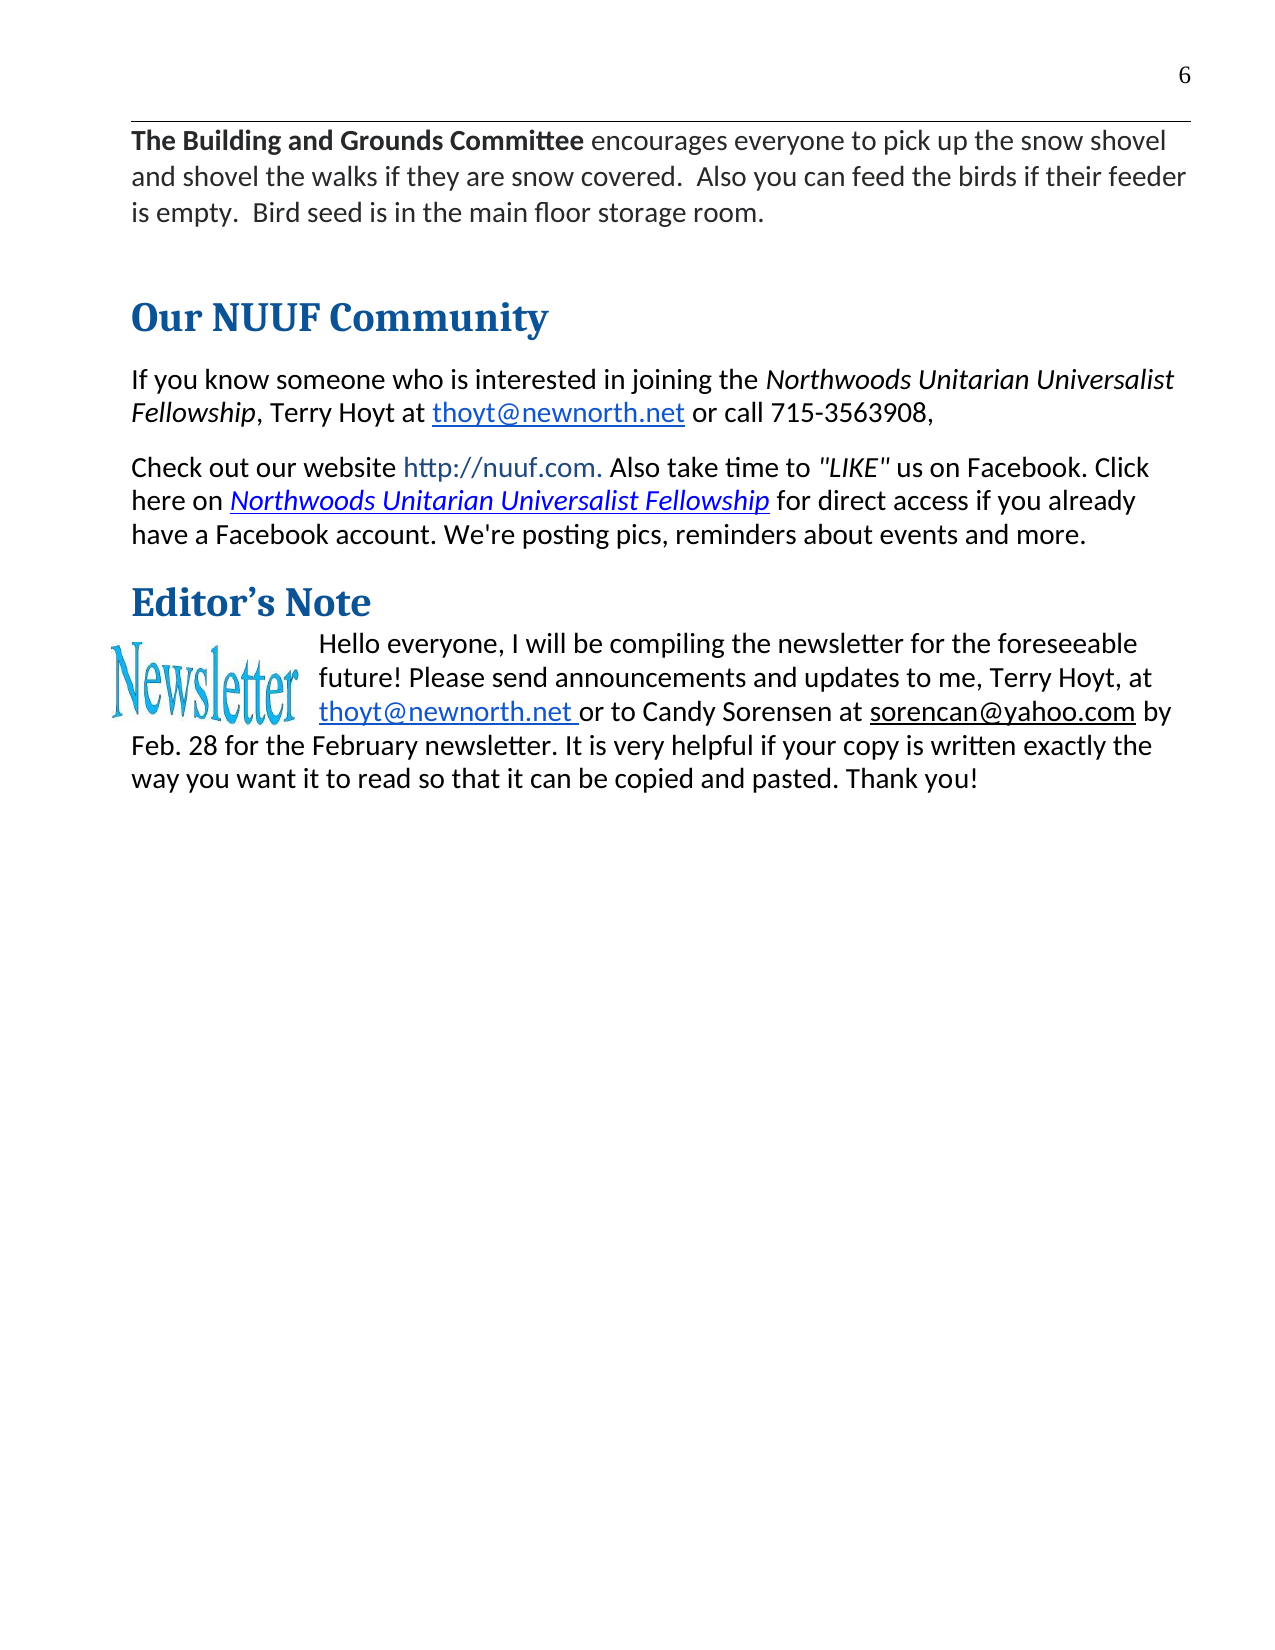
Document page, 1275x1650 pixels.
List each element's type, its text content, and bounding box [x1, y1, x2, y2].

text Our NUUF Community [131, 294, 1191, 342]
text Check out our website http://nuuf.com. Also take time to "LIKE" us on Facebook. Click here on Northwoods Unitarian Universalist Fellowship for direct access if you already have a Facebook account. We're posting pics, reminders about events and more. [131, 450, 1191, 579]
text Hello everyone, I will be compiling the newsletter for the foreseeable future! Please send announcements and updates to me, Terry Hoyt, at thoyt@newnorth.net or to Candy Sorensen at sorencan@yahoo.com by Feb. 28 for the February newsletter. It is very helpful if your copy is written exactly the way you want it to read so that it can be copied and pasted. Thank you! [131, 627, 1191, 796]
text The Building and Grounds Committee encourages everyone to pick up the snow shovel and shovel the walks if they are snow covered. Also you can feed the birds if their feeder is empty. Bird seed is in the main floor storage room. [131, 122, 1191, 229]
picture [111, 642, 300, 726]
text If you know someone who is interested in joining the Northwoods Unitarian Universalist Fellowship, Terry Hoyt at thoyt@newnorth.net or call 715-3563908, [131, 362, 1191, 430]
text Editor’s Note [131, 579, 1191, 627]
